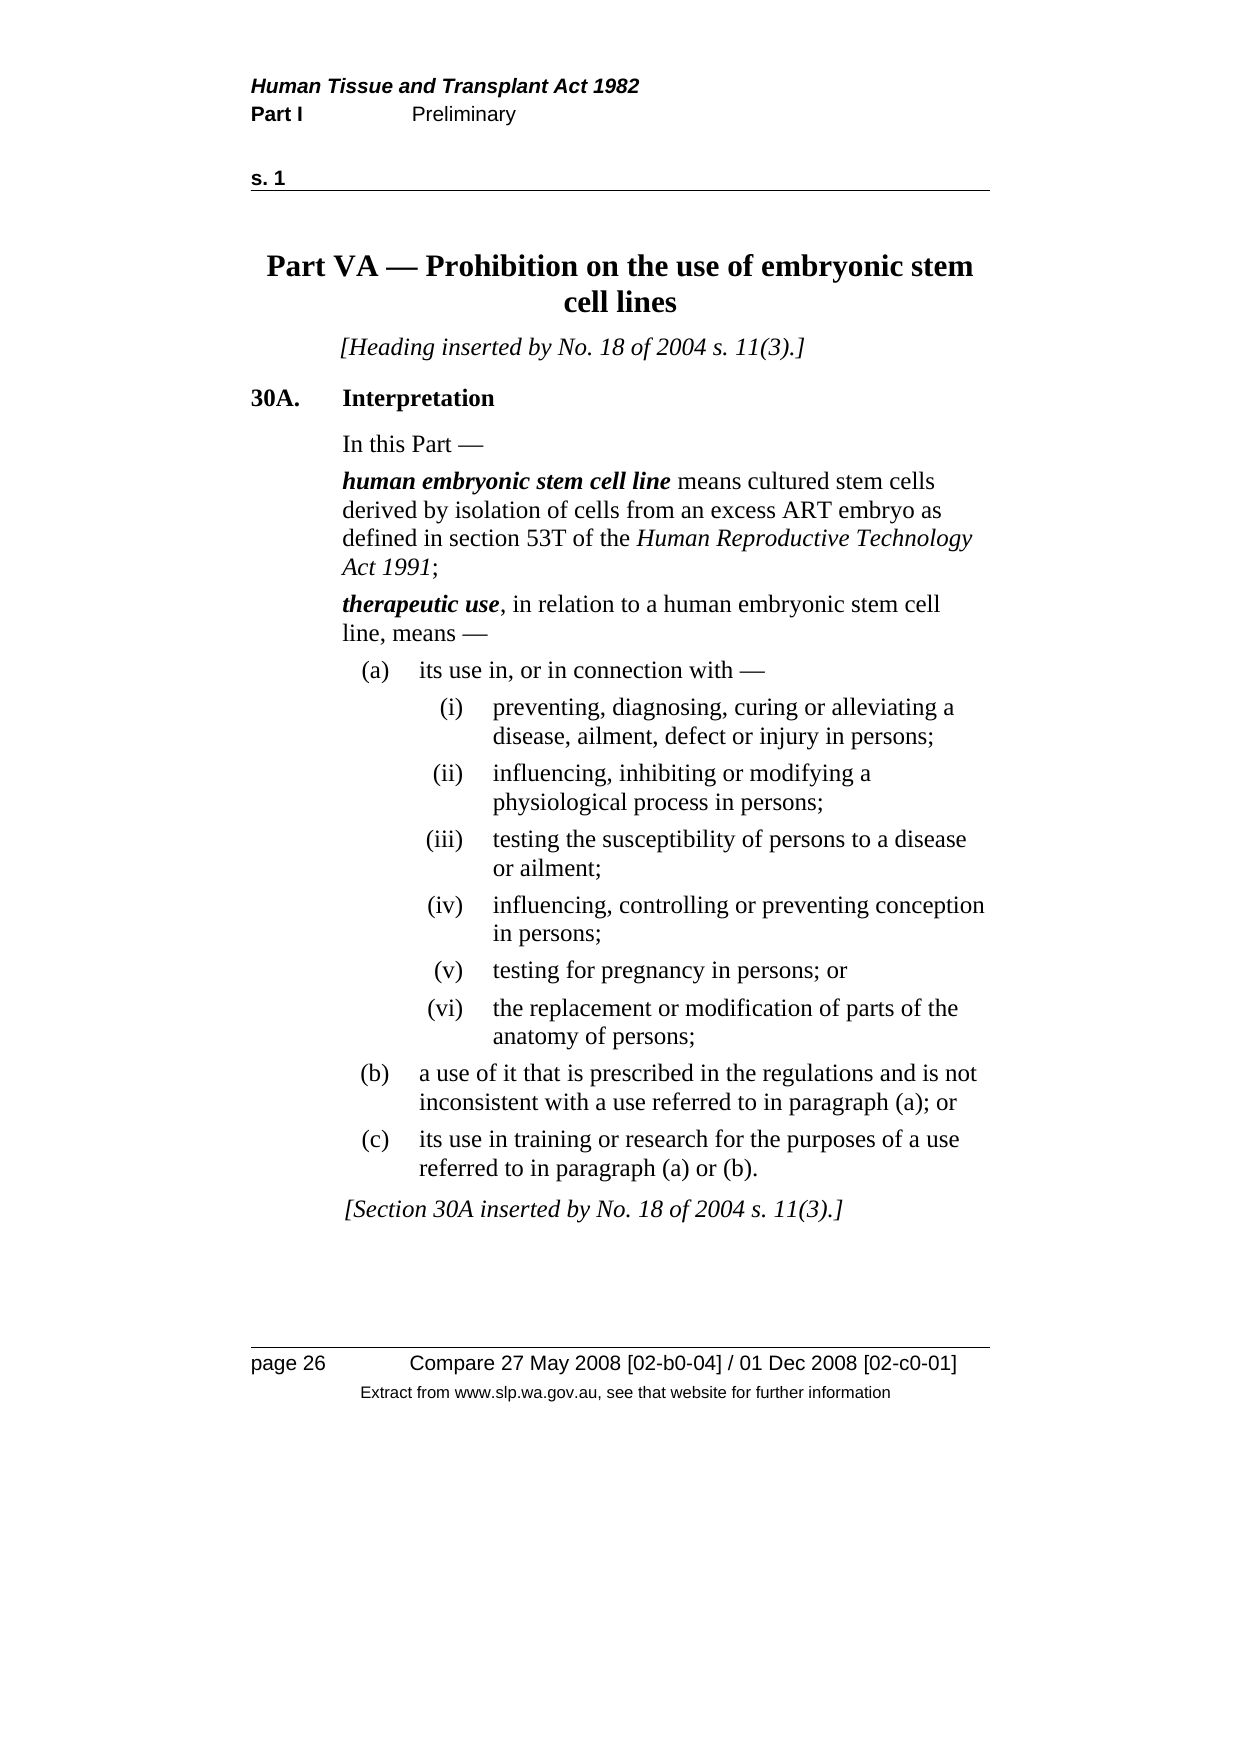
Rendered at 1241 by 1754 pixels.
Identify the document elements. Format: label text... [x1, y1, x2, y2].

subtitle [Heading inserted by No. 18 of 2004 s. 11(3).] [251, 332, 990, 361]
subtitle Part VA — Prohibition on the use of embryonic stem cell lines [251, 247, 990, 319]
text (b) a use of it that is prescribed in the regulations and is not inconsistent with a use referred to in paragraph (a); or [251, 1058, 990, 1116]
text (c) its use in training or research for the purposes of a use referred to in paragraph (a) or (b). [251, 1124, 990, 1182]
text (a) its use in, or in connection with — [251, 655, 990, 684]
text human embryonic stem cell line means cultured stem cells derived by isolation of cells from an excess ART embryo as defined in section 53T of the Human Reproductive Technology Act 1991; [251, 466, 990, 581]
text (iv) influencing, controlling or preventing conception in persons; [251, 890, 990, 947]
text In this Part — [251, 429, 990, 458]
subtitle 30A. Interpretation [251, 383, 990, 412]
text (vi) the replacement or modification of parts of the anatomy of persons; [251, 993, 990, 1050]
text (v) testing for pregnancy in persons; or [251, 956, 990, 984]
text therapeutic use, in relation to a human embryonic stem cell line, means — [251, 589, 990, 647]
text (ii) influencing, inhibiting or modifying a physiological process in persons; [251, 758, 990, 816]
text [Section 30A inserted by No. 18 of 2004 s. 11(3).] [251, 1194, 990, 1223]
text (i) preventing, diagnosing, curing or alleviating a disease, ailment, defect or injury in persons; [251, 692, 990, 750]
text (iii) testing the susceptibility of persons to a disease or ailment; [251, 824, 990, 881]
